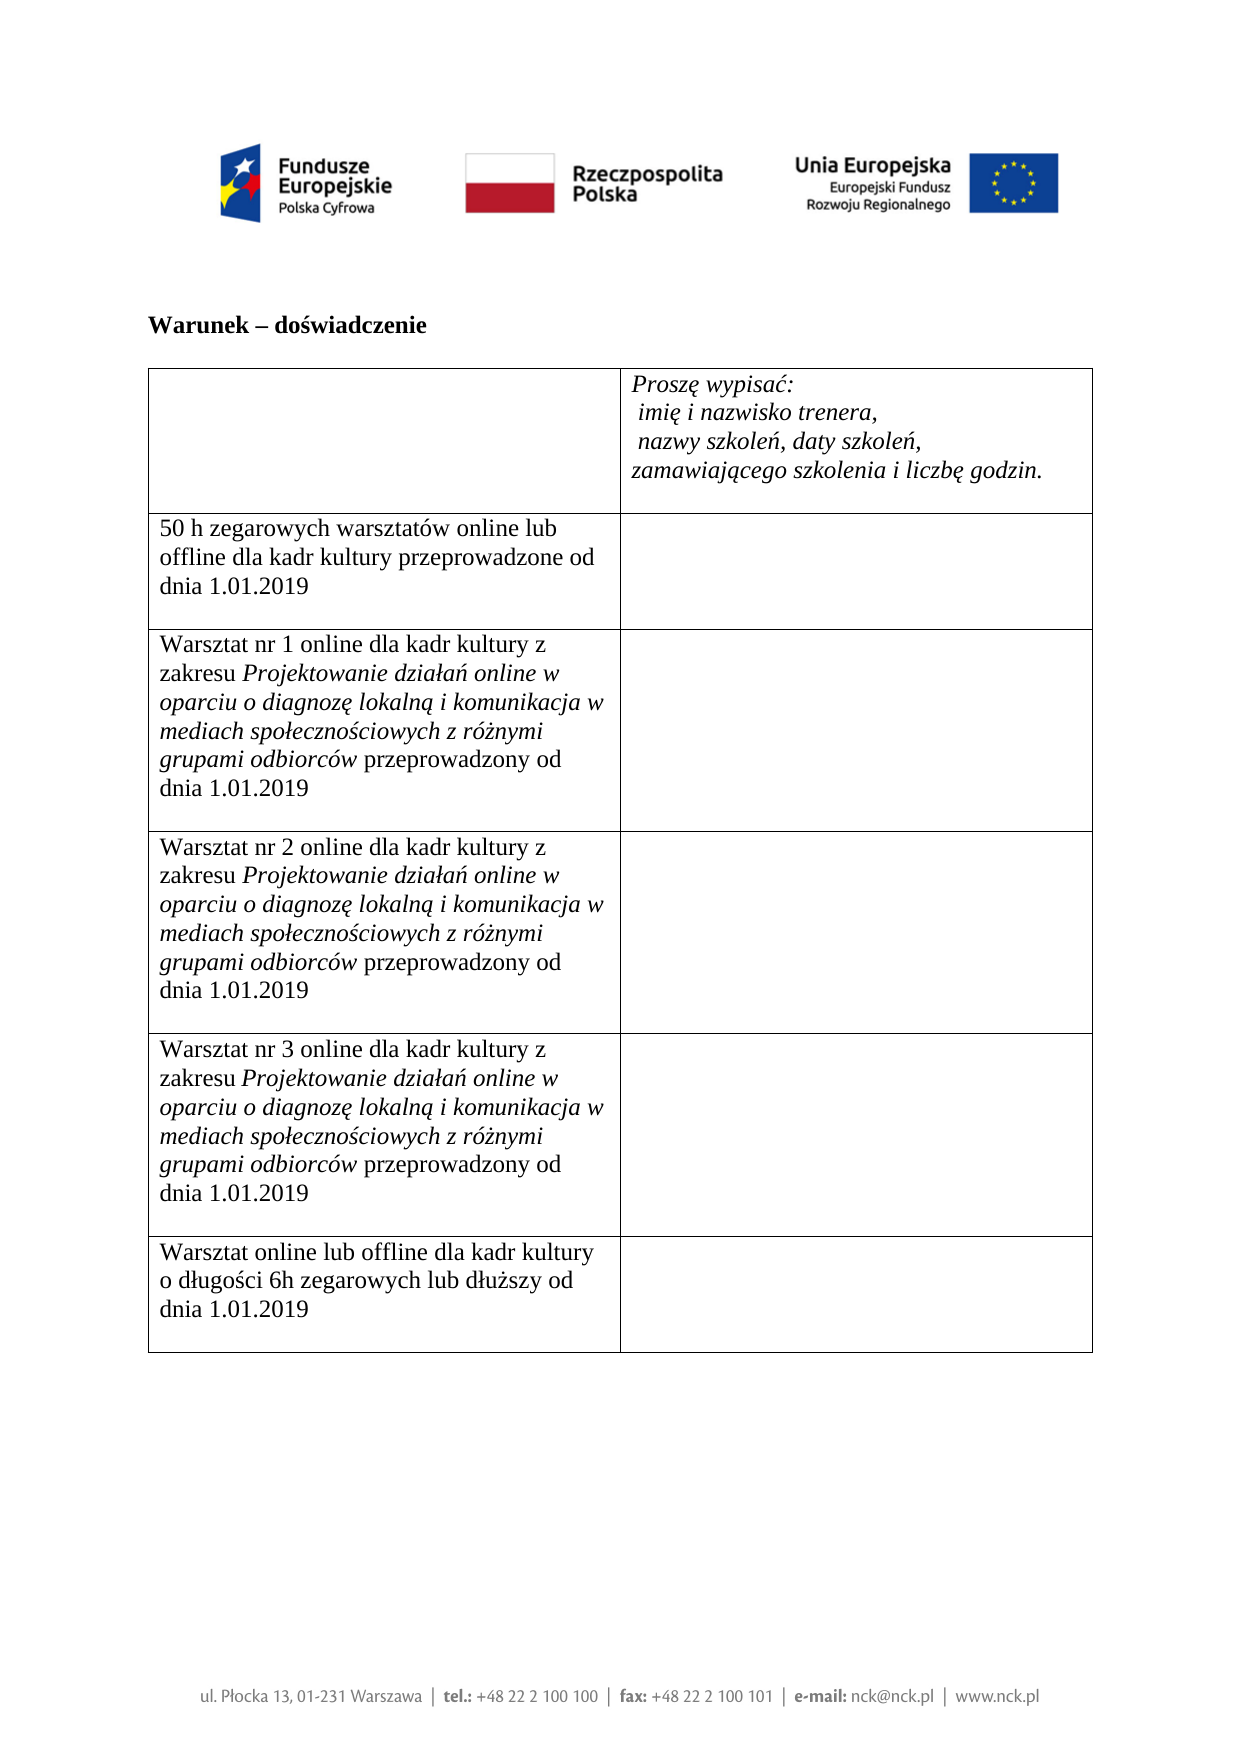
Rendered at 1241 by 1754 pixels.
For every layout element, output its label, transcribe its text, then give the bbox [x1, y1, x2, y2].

table_cell [621, 514, 1092, 628]
table_cell 50 h zegarowych warsztatów online lub offline dla kadr kultury przeprowadzone od dnia 1.01.2019 [149, 514, 620, 628]
table_cell Warsztat online lub offline dla kadr kultury o długości 6h zegarowych lub dłuższy od dnia 1.01.2019 [149, 1237, 620, 1352]
table_cell [621, 1237, 1092, 1352]
table_header Proszę wypisać: imię i nazwisko trenera, nazwy szkoleń, daty szkoleń, zamawiającego szkolenia i liczbę godzin. [621, 369, 1092, 512]
table_header [149, 369, 620, 512]
table_cell Warsztat nr 3 online dla kadr kultury z zakresu Projektowanie działań online w oparciu o diagnozę lokalną i komunikacja w mediach społecznościowych z różnymi grupami odbiorców przeprowadzony od dnia 1.01.2019 [149, 1034, 620, 1236]
picture [183, 1672, 1052, 1721]
text Warunek – doświadczenie [148, 310, 1093, 339]
table_cell Warsztat nr 2 online dla kadr kultury z zakresu Projektowanie działań online w oparciu o diagnozę lokalną i komunikacja w mediach społecznościowych z różnymi grupami odbiorców przeprowadzony od dnia 1.01.2019 [149, 832, 620, 1033]
table_cell [621, 832, 1092, 1033]
table_cell [621, 630, 1092, 831]
table_cell Warsztat nr 1 online dla kadr kultury z zakresu Projektowanie działań online w oparciu o diagnozę lokalną i komunikacja w mediach społecznościowych z różnymi grupami odbiorców przeprowadzony od dnia 1.01.2019 [149, 630, 620, 831]
table_cell [621, 1034, 1092, 1236]
